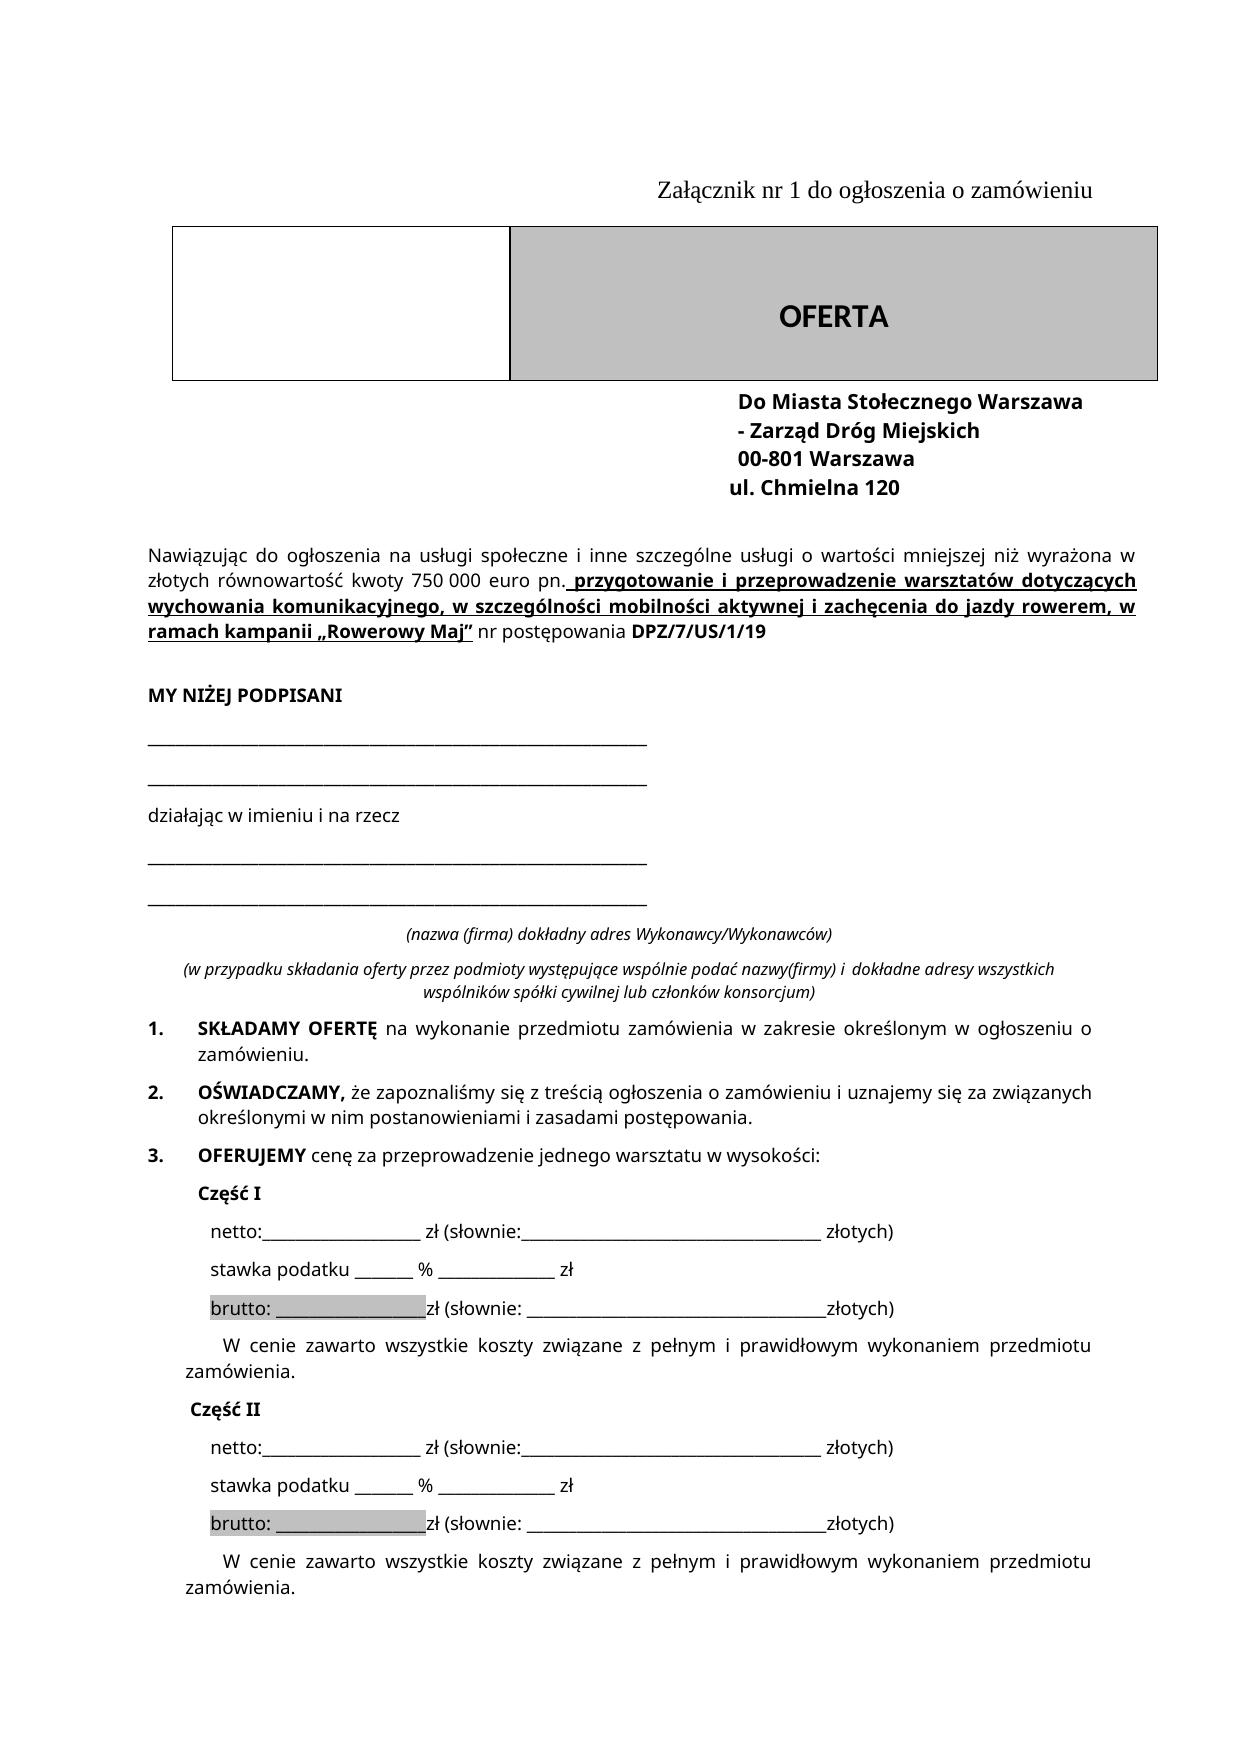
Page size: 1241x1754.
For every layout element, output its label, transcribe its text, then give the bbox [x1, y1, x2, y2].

text ______________________________________________________ [148, 721, 1093, 749]
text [426, 1510, 1093, 1536]
text stawka podatku _______ % ______________ zł [210, 1472, 1093, 1498]
list OŚWIADCZAMY, że zapoznaliśmy się z treścią ogłoszenia o zamówieniu i uznajemy się za związanych określonymi w nim postanowieniami i zasadami postępowania. [148, 1079, 1093, 1130]
text 00-801 Warszawa [148, 444, 1093, 473]
text ______________________________________________________ [148, 762, 1093, 790]
text (w przypadku składania oferty przez podmioty występujące wspólnie podać nazwy(firmy) i dokładne adresy wszystkich wspólników spółki cywilnej lub członków konsorcjum) [148, 958, 1093, 1003]
text działając w imieniu i na rzecz [148, 803, 1093, 828]
text Nawiązując do ogłoszenia na usługi społeczne i inne szczególne usługi o wartości mniejszej niż wyrażona w złotych równowartość kwoty 750 000 euro pn. przygotowanie i przeprowadzenie warsztatów dotyczących wychowania komunikacyjnego, w szczególności mobilności aktywnej i zachęcenia do jazdy rowerem, w ramach kampanii „Rowerowy Maj” nr postępowania DPZ/7/US/1/19 [148, 542, 1137, 644]
text ul. Chmielna 120 [148, 473, 1093, 501]
text Załącznik nr 1 do ogłoszenia o zamówieniu [148, 176, 1093, 204]
text brutto: __________________zł (słownie: ____________________________________złotych) [426, 1295, 1093, 1320]
text W cenie zawarto wszystkie koszty związane z pełnym i prawidłowym wykonaniem przedmiotu zamówienia. [185, 1548, 1093, 1599]
text netto:___________________ zł (słownie:____________________________________ złotych) [210, 1219, 1093, 1244]
text Część I [198, 1181, 1093, 1206]
text W cenie zawarto wszystkie koszty związane z pełnym i prawidłowym wykonaniem przedmiotu zamówienia. [185, 1333, 1093, 1384]
text ______________________________________________________ [148, 841, 1093, 869]
text Część II [185, 1396, 1093, 1422]
text Do Miasta Stołecznego Warszawa [738, 381, 1093, 416]
list SKŁADAMY OFERTĘ na wykonanie przedmiotu zamówienia w zakresie określonym w ogłoszeniu o zamówieniu. [148, 1016, 1093, 1067]
text netto:___________________ zł (słownie:____________________________________ złotych) [210, 1434, 1093, 1460]
text MY NIŻEJ PODPISANI [148, 682, 1137, 708]
list OFERUJEMY cenę za przeprowadzenie jednego warsztatu w wysokości: [148, 1143, 1093, 1168]
text - Zarząd Dróg Miejskich [683, 416, 1093, 444]
text (nazwa (firma) dokładny adres Wykonawcy/Wykonawców) [148, 922, 1093, 945]
text stawka podatku _______ % ______________ zł [210, 1257, 1093, 1282]
text ______________________________________________________ [148, 882, 1093, 910]
